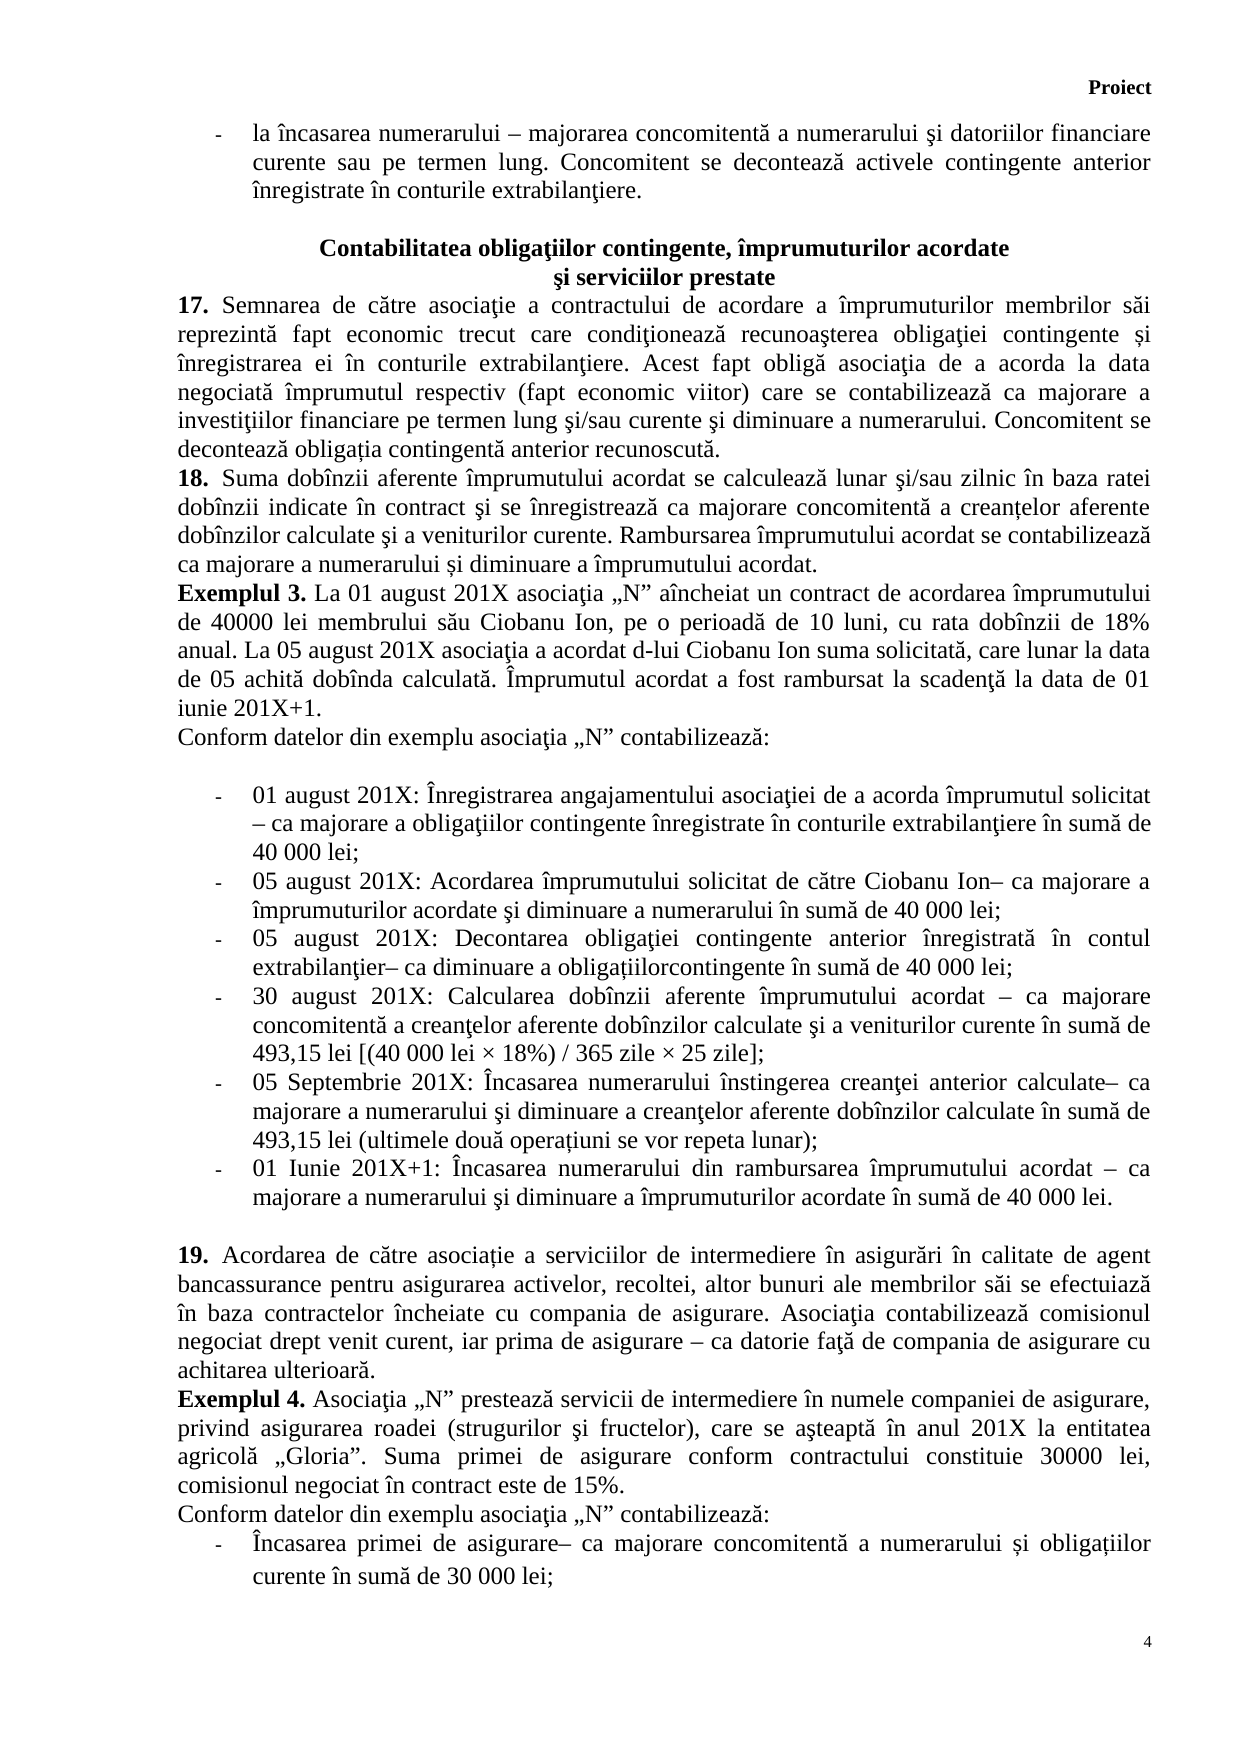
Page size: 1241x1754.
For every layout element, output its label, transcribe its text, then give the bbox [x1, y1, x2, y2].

list Contabilitatea obligaţiilor contingente, împrumuturilor acordate [177, 233, 1152, 262]
list 05 august 201X: Acordarea împrumutului solicitat de către Ciobanu Ion– ca majorare a împrumuturilor acordate şi diminuare a numerarului în sumă de 40 000 lei; [215, 866, 1152, 923]
list Conform datelor din exemplu asociaţia „N” contabilizează: [177, 1499, 1152, 1528]
list Exemplul 4. Asociaţia „N” prestează servicii de intermediere în numele companiei de asigurare, privind asigurarea roadei (strugurilor şi fructelor), care se aşteaptă în anul 201X la entitatea agricolă „Gloria”. Suma primei de asigurare conform contractului constituie 30000 lei, comisionul negociat în contract este de 15%. [177, 1384, 1152, 1499]
list 05 august 201X: Decontarea obligaţiei contingente anterior înregistrată în contul extrabilanţier– ca diminuare a obligațiilorcontingente în sumă de 40 000 lei; [215, 923, 1152, 981]
list la încasarea numerarului – majorarea concomitentă a numerarului şi datoriilor financiare curente sau pe termen lung. Concomitent se decontează activele contingente anterior înregistrate în conturile extrabilanţiere. [215, 118, 1152, 204]
list 05 Septembrie 201X: Încasarea numerarului înstingerea creanţei anterior calculate– ca majorare a numerarului şi diminuare a creanţelor aferente dobînzilor calculate în sumă de 493,15 lei (ultimele două operațiuni se vor repeta lunar); [215, 1067, 1152, 1153]
list 30 august 201X: Calcularea dobînzii aferente împrumutului acordat – ca majorare concomitentă a creanţelor aferente dobînzilor calculate şi a veniturilor curente în sumă de 493,15 lei [(40 000 lei × 18%) / 365 zile × 25 zile]; [215, 981, 1152, 1067]
list Încasarea primei de asigurare– ca majorare concomitentă a numerarului și obligațiilor curente în sumă de 30 000 lei; [215, 1528, 1152, 1589]
list Acordarea de către asociație a serviciilor de intermediere în asigurări în calitate de agent bancassurance pentru asigurarea activelor, recoltei, altor bunuri ale membrilor săi se efectuiază în baza contractelor încheiate cu compania de asigurare. Asociaţia contabilizează comisionul negociat drept venit curent, iar prima de asigurare – ca datorie faţă de compania de asigurare cu achitarea ulterioară. [177, 1240, 1152, 1384]
list 01 Iunie 201X+1: Încasarea numerarului din rambursarea împrumutului acordat – ca majorare a numerarului şi diminuare a împrumuturilor acordate în sumă de 40 000 lei. [215, 1153, 1152, 1211]
list Semnarea de către asociaţie a contractului de acordare a împrumuturilor membrilor săi reprezintă fapt economic trecut care condiţionează recunoaşterea obligaţiei contingente și înregistrarea ei în conturile extrabilanţiere. Acest fapt obligă asociaţia de a acorda la data negociată împrumutul respectiv (fapt economic viitor) care se contabilizează ca majorare a investiţiilor financiare pe termen lung şi/sau curente şi diminuare a numerarului. Concomitent se decontează obligația contingentă anterior recunoscută. [177, 291, 1152, 463]
list Suma dobînzii aferente împrumutului acordat se calculează lunar şi/sau zilnic în baza ratei dobînzii indicate în contract şi se înregistrează ca majorare concomitentă a creanțelor aferente dobînzilor calculate şi a veniturilor curente. Rambursarea împrumutului acordat se contabilizează ca majorare a numerarului și diminuare a împrumutului acordat. [177, 463, 1152, 578]
list şi serviciilor prestate [177, 262, 1152, 291]
list 01 august 201X: Înregistrarea angajamentului asociaţiei de a acorda împrumutul solicitat – ca majorare a obligaţiilor contingente înregistrate în conturile extrabilanţiere în sumă de 40 000 lei; [215, 780, 1152, 866]
list Conform datelor din exemplu asociaţia „N” contabilizează: [177, 722, 1152, 751]
list Exemplul 3. La 01 august 201X asociaţia „N” aîncheiat un contract de acordarea împrumutului de 40000 lei membrului său Ciobanu Ion, pe o perioadă de 10 luni, cu rata dobînzii de 18% anual. La 05 august 201X asociaţia a acordat d-lui Ciobanu Ion suma solicitată, care lunar la data de 05 achită dobînda calculată. Împrumutul acordat a fost rambursat la scadenţă la data de 01 iunie 201X+1. [177, 578, 1152, 722]
